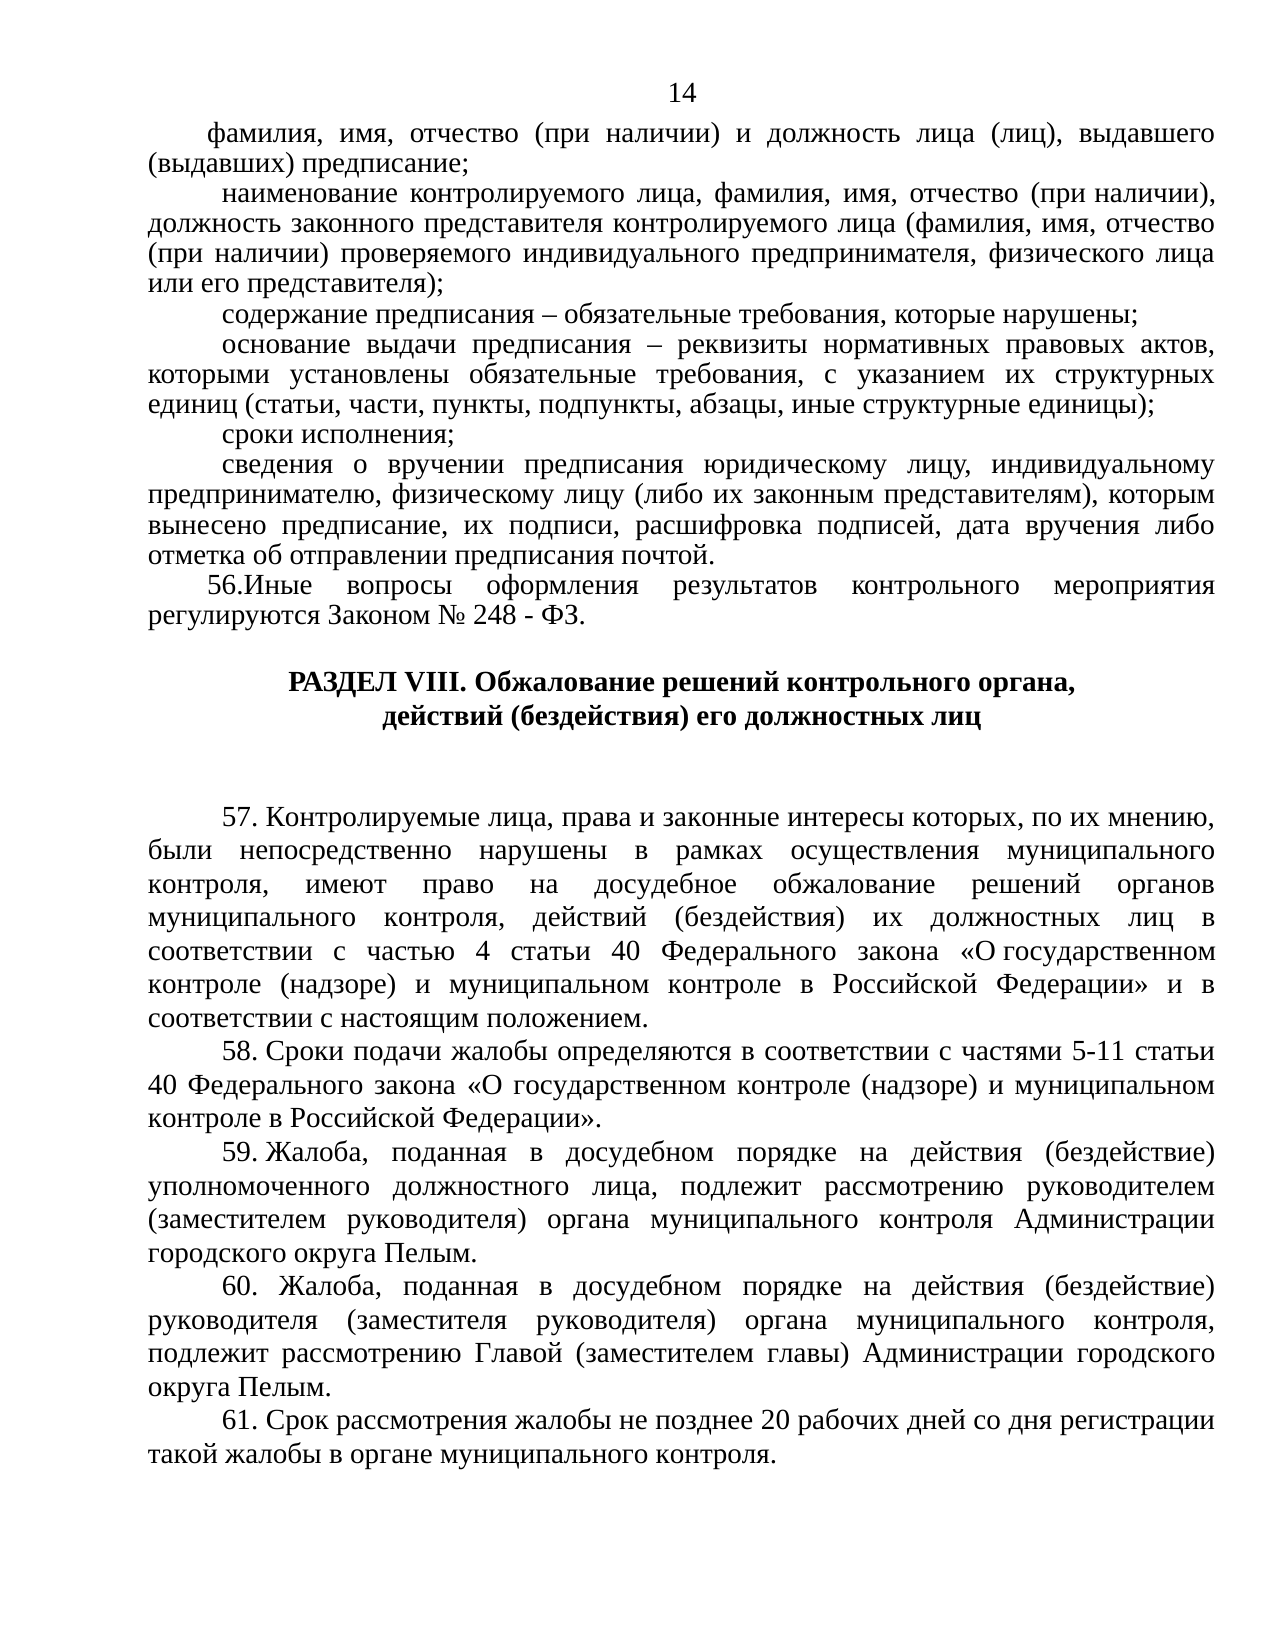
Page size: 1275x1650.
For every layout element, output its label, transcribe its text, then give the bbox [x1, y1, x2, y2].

text 60. Жалоба, поданная в досудебном порядке на действия (бездействие) руководителя (заместителя руководителя) органа муниципального контроля, подлежит рассмотрению Главой (заместителем главы) Администрации городского округа Пелым. [148, 1268, 1216, 1402]
text наименование контролируемого лица, фамилия, имя, отчество (при наличии), должность законного представителя контролируемого лица (фамилия, имя, отчество (при наличии) проверяемого индивидуального предпринимателя, физического лица или его представителя); [148, 178, 1216, 299]
text 58. Сроки подачи жалобы определяются в соответствии с частями 5-11 статьи 40 Федерального закона ‎«О государственном контроле (надзоре) и муниципальном контроле в Российской Федерации». [148, 1033, 1216, 1134]
text сроки исполнения; [148, 420, 1216, 450]
text сведения о вручении предписания юридическому лицу, индивидуальному предпринимателю, физическому лицу (либо их законным представителям), которым вынесено предписание, их подписи, расшифровка подписей, дата вручения либо отметка об отправлении предписания почтой. [148, 450, 1216, 571]
text 59. Жалоба, поданная в досудебном порядке на действия (бездействие) уполномоченного должностного лица, подлежит рассмотрению руководителем (заместителем руководителя) органа муниципального контроля Администрации городского округа Пелым. [148, 1134, 1216, 1268]
text основание выдачи предписания – реквизиты нормативных правовых актов, которыми установлены обязательные требования, с указанием их структурных единиц (статьи, части, пункты, подпункты, абзацы, иные структурные единицы); [148, 329, 1216, 420]
text действий (бездействия) его должностных лиц [148, 698, 1216, 732]
text содержание предписания – обязательные требования, которые нарушены; [148, 299, 1216, 329]
text 56.Иные вопросы оформления результатов контрольного мероприятия регулируются Законом № 248 - ФЗ. [148, 571, 1216, 631]
text 57. Контролируемые лица, права и законные интересы которых, по их мнению, были непосредственно нарушены в рамках осуществления муниципального контроля, имеют право на досудебное обжалование решений органов муниципального контроля, действий (бездействия) их должностных лиц в соответствии с частью 4 статьи 40 Федерального закона ‎«О государственном контроле (надзоре) и муниципальном контроле в Российской Федерации» и в соответствии с настоящим положением. [148, 799, 1216, 1033]
text РАЗДЕЛ VIII. Обжалование решений контрольного органа, [148, 664, 1216, 698]
text 61. Срок рассмотрения жалобы не позднее 20 рабочих дней со дня регистрации такой жалобы в органе муниципального контроля. [148, 1402, 1216, 1469]
text фамилия, имя, отчество (при наличии) и должность лица (лиц), выдавшего (выдавших) предписание; [148, 118, 1216, 178]
